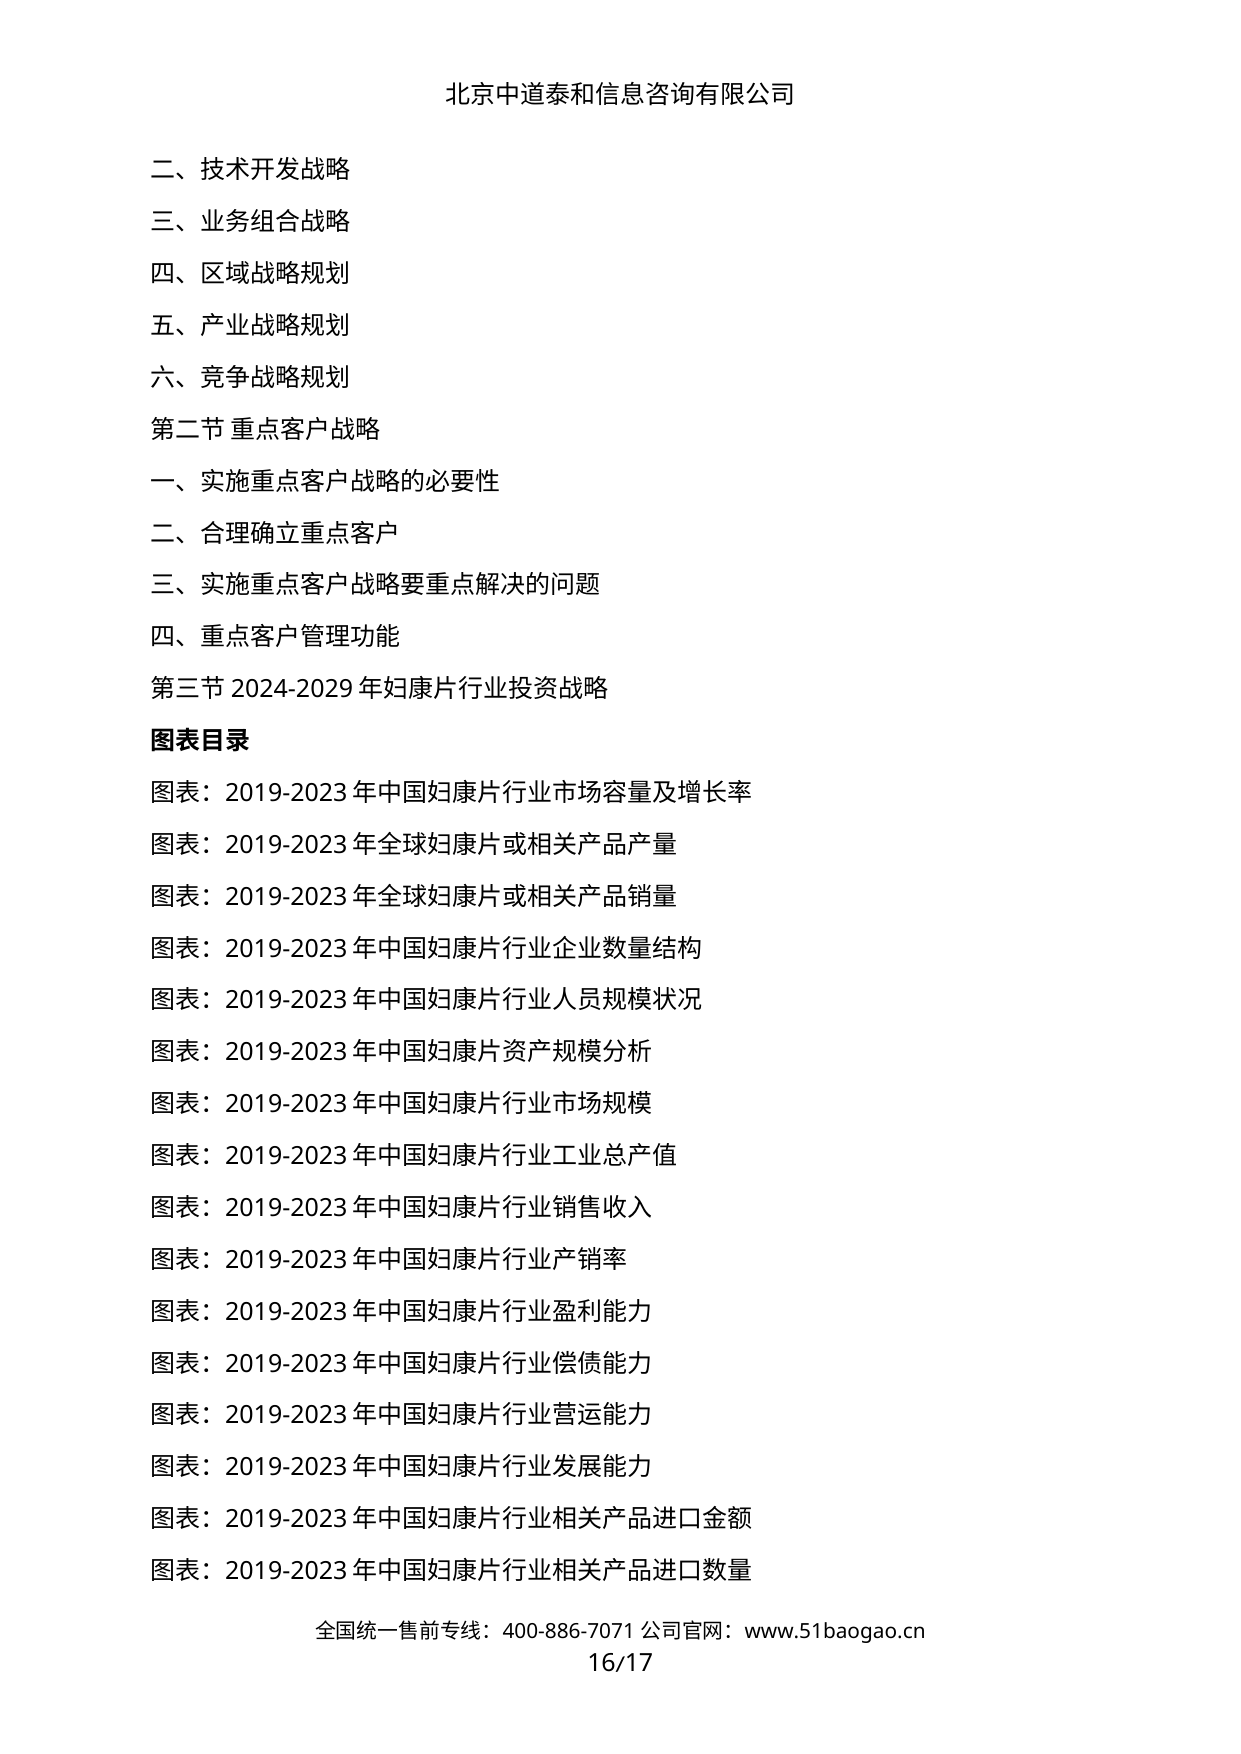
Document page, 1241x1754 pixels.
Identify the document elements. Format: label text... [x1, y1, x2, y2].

text 第三节 2024-2029年妇康片行业投资战略 [150, 669, 1090, 705]
text 四、重点客户管理功能 [150, 617, 1090, 653]
text 图表：2019-2023年中国妇康片行业偿债能力 [150, 1343, 1090, 1379]
text 二、合理确立重点客户 [150, 513, 1090, 549]
text 图表：2019-2023年中国妇康片行业产销率 [150, 1239, 1090, 1276]
text 图表：2019-2023年中国妇康片行业工业总产值 [150, 1136, 1090, 1172]
text 图表：2019-2023年中国妇康片行业人员规模状况 [150, 980, 1090, 1016]
text 图表：2019-2023年中国妇康片行业盈利能力 [150, 1291, 1090, 1327]
text 图表：2019-2023年中国妇康片资产规模分析 [150, 1032, 1090, 1068]
text 图表：2019-2023年中国妇康片行业营运能力 [150, 1395, 1090, 1431]
text 五、产业战略规划 [150, 306, 1090, 342]
text 一、实施重点客户战略的必要性 [150, 461, 1090, 497]
text 四、区域战略规划 [150, 254, 1090, 290]
text 图表：2019-2023年中国妇康片行业销售收入 [150, 1187, 1090, 1224]
text 图表目录 [150, 721, 1090, 757]
text 图表：2019-2023年全球妇康片或相关产品产量 [150, 824, 1090, 861]
text 图表：2019-2023年中国妇康片行业相关产品进口数量 [150, 1551, 1090, 1587]
text 图表：2019-2023年中国妇康片行业市场容量及增长率 [150, 772, 1090, 809]
text 三、实施重点客户战略要重点解决的问题 [150, 565, 1090, 601]
text 图表：2019-2023年中国妇康片行业相关产品进口金额 [150, 1499, 1090, 1535]
text 图表：2019-2023年全球妇康片或相关产品销量 [150, 876, 1090, 912]
text 图表：2019-2023年中国妇康片行业发展能力 [150, 1447, 1090, 1483]
text 第二节 重点客户战略 [150, 409, 1090, 446]
text 图表：2019-2023年中国妇康片行业企业数量结构 [150, 928, 1090, 964]
text 图表：2019-2023年中国妇康片行业市场规模 [150, 1084, 1090, 1120]
text 二、技术开发战略 [150, 150, 1090, 186]
text 六、竞争战略规划 [150, 357, 1090, 394]
text 三、业务组合战略 [150, 202, 1090, 238]
